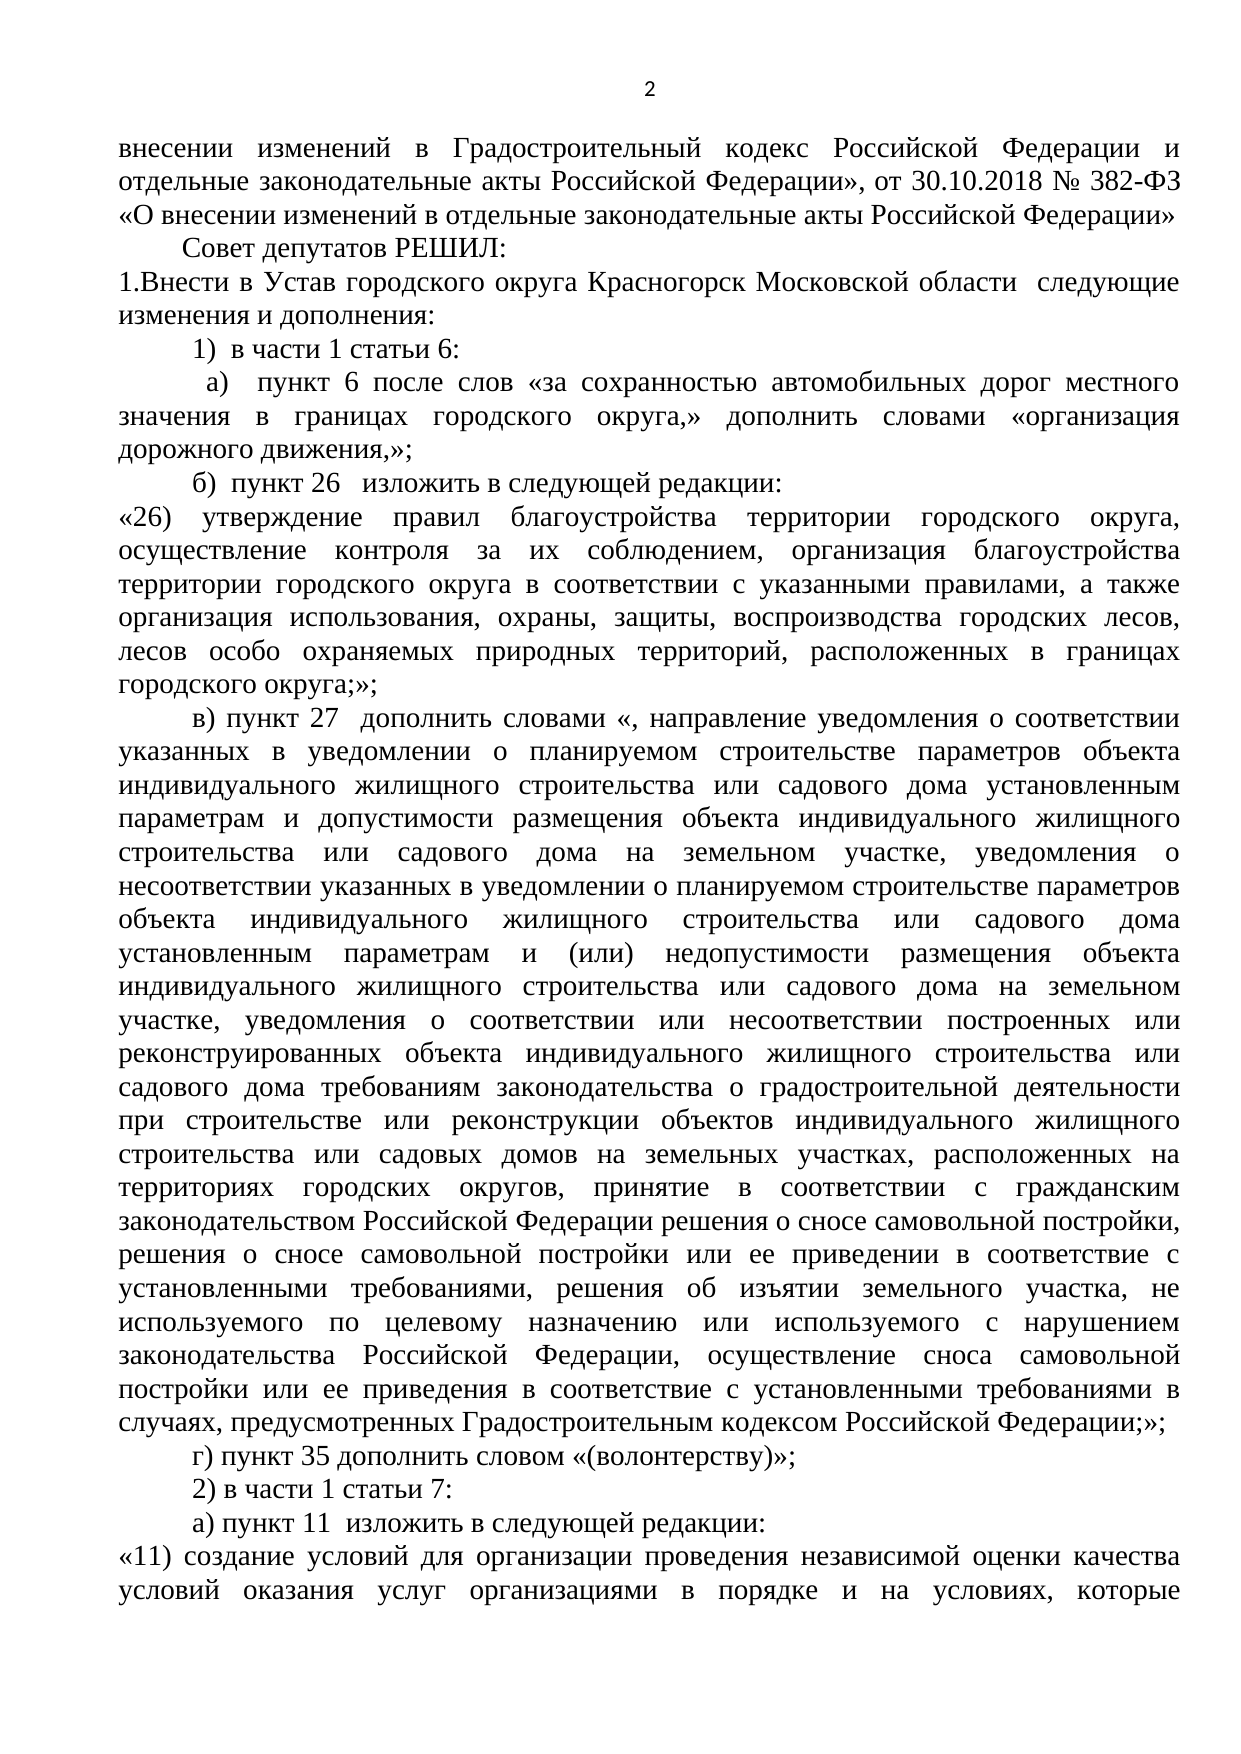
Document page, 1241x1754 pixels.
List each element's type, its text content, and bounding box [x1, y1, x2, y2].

text а) пункт 11 изложить в следующей редакции: [118, 1505, 1181, 1538]
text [118, 1538, 1181, 1606]
text 2) в части 1 статьи 7: [118, 1471, 1181, 1505]
text «26) утверждение правил благоустройства территории городского округа, осуществление контроля за их соблюдением, организация благоустройства территории городского округа в соответствии с указанными правилами, а также организация использования, охраны, защиты, воспроизводства городских лесов, лесов особо охраняемых природных территорий, расположенных в границах городского округа;»; [118, 499, 1181, 700]
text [118, 130, 1181, 230]
text б) пункт 26 изложить в следующей редакции: [118, 465, 1181, 499]
text Совет депутатов РЕШИЛ: [118, 230, 1181, 264]
text а) пункт 6 после слов «за сохранностью автомобильных дорог местного значения в границах городского округа,» дополнить словами «организация дорожного движения,»; [118, 364, 1181, 465]
text 1) в части 1 статьи 6: [118, 331, 1181, 364]
text 1.Внести в Устав городского округа Красногорск Московской области следующие изменения и дополнения: [118, 264, 1181, 331]
text в) пункт 27 дополнить словами «, направление уведомления о соответствии указанных в уведомлении о планируемом строительстве параметров объекта индивидуального жилищного строительства или садового дома установленным параметрам и допустимости размещения объекта индивидуального жилищного строительства или садового дома на земельном участке, уведомления о несоответствии указанных в уведомлении о планируемом строительстве параметров объекта индивидуального жилищного строительства или садового дома установленным параметрам и (или) недопустимости размещения объекта индивидуального жилищного строительства или садового дома на земельном участке, уведомления о соответствии или несоответствии построенных или реконструированных объекта индивидуального жилищного строительства или садового дома требованиям законодательства о градостроительной деятельности при строительстве или реконструкции объектов индивидуального жилищного строительства или садовых домов на земельных участках, расположенных на территориях городских округов, принятие в соответствии с гражданским законодательством Российской Федерации решения о сносе самовольной постройки, решения о сносе самовольной постройки или ее приведении в соответствие с установленными требованиями, решения об изъятии земельного участка, не используемого по целевому назначению или используемого с нарушением законодательства Российской Федерации, осуществление сноса самовольной постройки или ее приведения в соответствие с установленными требованиями в случаях, предусмотренных Градостроительным кодексом Российской Федерации;»; [118, 700, 1181, 1438]
text г) пункт 35 дополнить словом «(волонтерству)»; [118, 1438, 1181, 1471]
